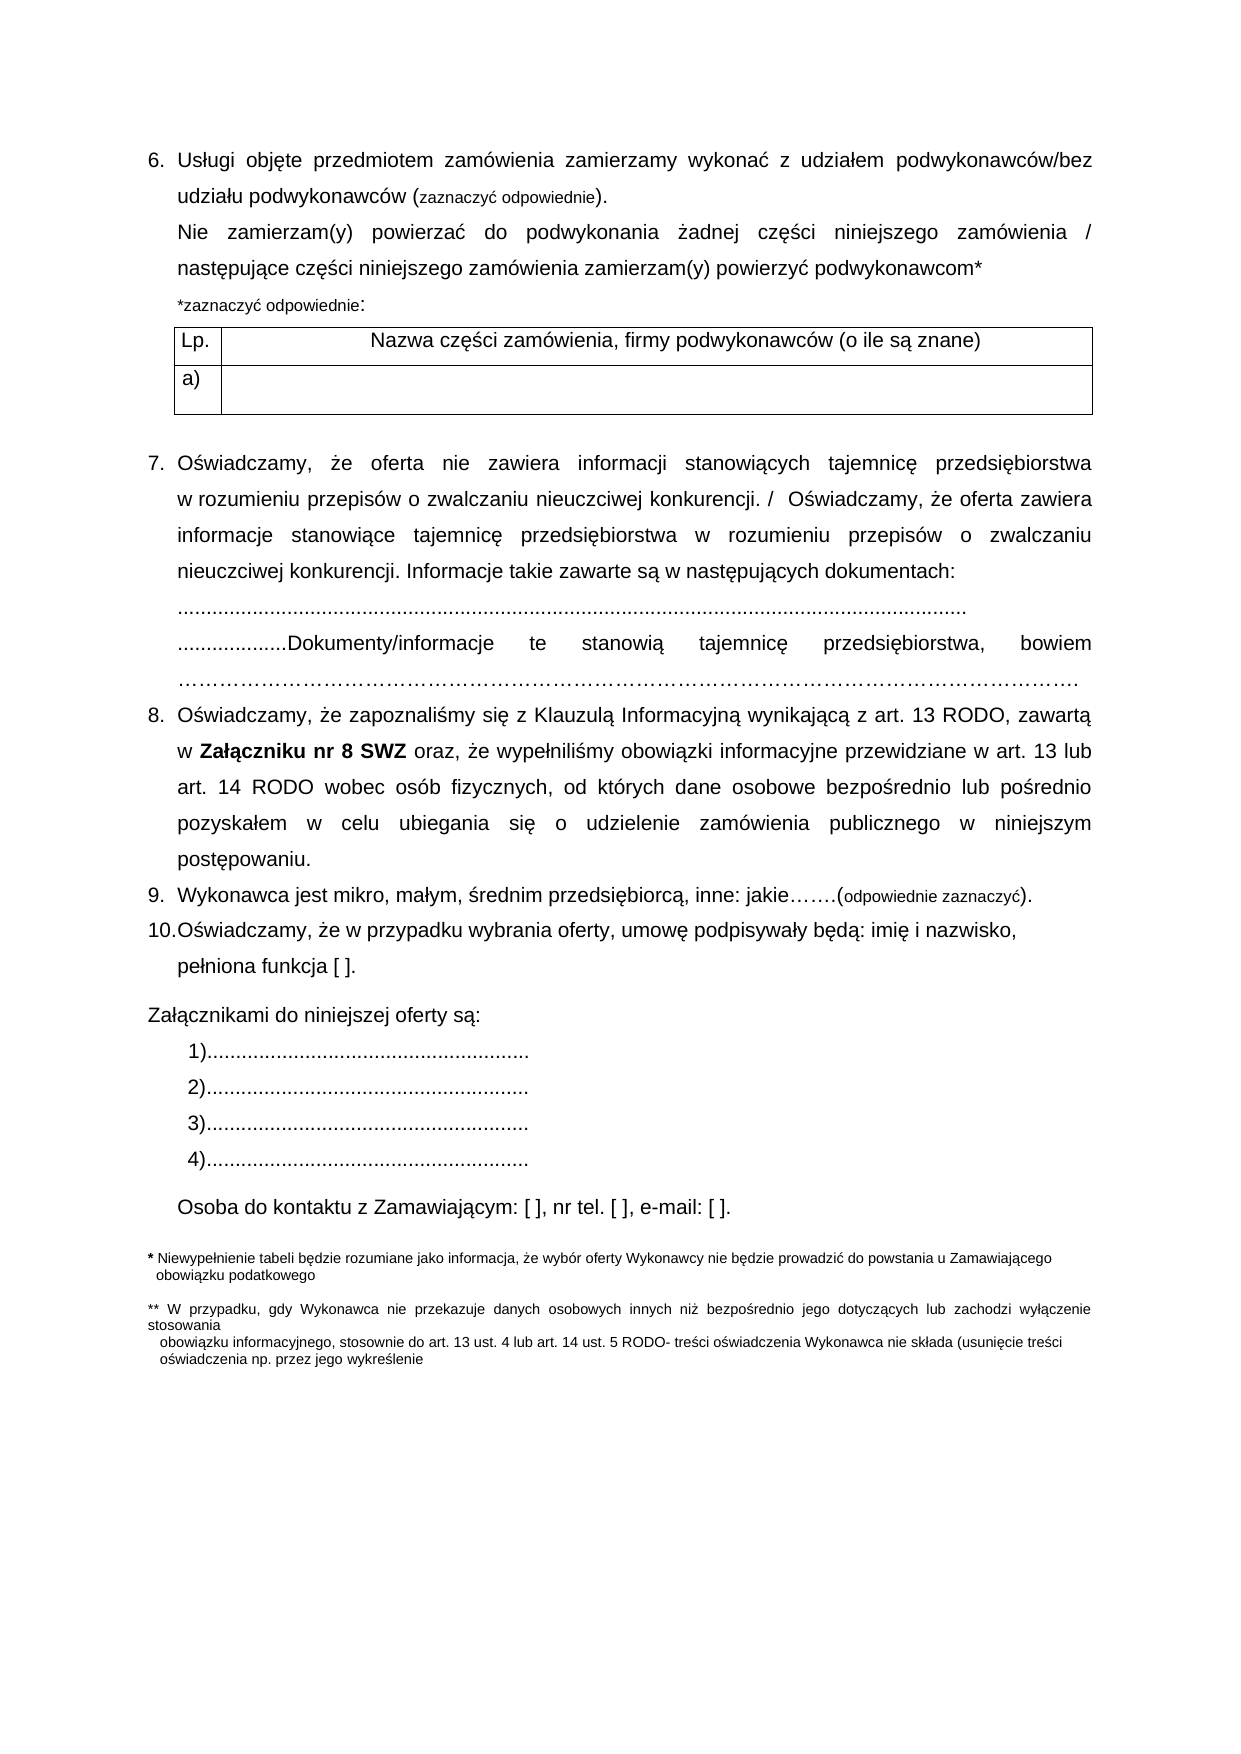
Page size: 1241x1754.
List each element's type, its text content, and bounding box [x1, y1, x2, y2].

list Usługi objęte przedmiotem zamówienia zamierzamy wykonać z udziałem podwykonawców/bez udziału podwykonawców (zaznaczyć odpowiednie). [148, 148, 1093, 207]
table_cell [222, 366, 1092, 414]
table_header Nazwa części zamówienia, firmy podwykonawców (o ile są znane) [222, 328, 1092, 365]
text oświadczenia np. przez jego wykreślenie [148, 1351, 1093, 1367]
text ............................................................................................................................................................Dokumenty/informacje te stanowią tajemnicę przedsiębiorstwa, bowiem …………………………………………………………………………………………………………………. [177, 595, 1093, 691]
text Osoba do kontaktu z Zamawiającym: [ ], nr tel. [ ], e-mail: [ ]. [177, 1195, 1093, 1219]
table_cell [175, 366, 221, 414]
text * Niewypełnienie tabeli będzie rozumiane jako informacja, że wybór oferty Wykonawcy nie będzie prowadzić do powstania u Zamawiającego [148, 1250, 1093, 1267]
text ** W przypadku, gdy Wykonawca nie przekazuje danych osobowych innych niż bezpośrednio jego dotyczących lub zachodzi wyłączenie stosowania [148, 1300, 1093, 1334]
list Oświadczamy, że w przypadku wybrania oferty, umowę podpisywały będą: imię i nazwisko, pełniona funkcja [ ]. [148, 918, 1093, 978]
list Oświadczamy, że zapoznaliśmy się z Klauzulą Informacyjną wynikającą z art. 13 RODO, zawartą w Załączniku nr 8 SWZ oraz, że wypełniliśmy obowiązki informacyjne przewidziane w art. 13 lub art. 14 RODO wobec osób fizycznych, od których dane osobowe bezpośrednio lub pośrednio pozyskałem w celu ubiegania się o udzielenie zamówienia publicznego w niniejszym postępowaniu. [148, 703, 1093, 870]
text Nie zamierzam(y) powierzać do podwykonania żadnej części niniejszego zamówienia / następujące części niniejszego zamówienia zamierzam(y) powierzyć podwykonawcom* [177, 219, 1093, 279]
text obowiązku podatkowego [148, 1267, 1093, 1283]
text *zaznaczyć odpowiednie: [177, 291, 1093, 315]
text 1)........................................................ [118, 1039, 1093, 1063]
text Załącznikami do niniejszej oferty są: [148, 1003, 1093, 1027]
list Wykonawca jest mikro, małym, średnim przedsiębiorcą, inne: jakie…….(odpowiednie zaznaczyć). [148, 882, 1093, 906]
text 4)........................................................ [118, 1146, 1093, 1170]
text 2)........................................................ [118, 1074, 1093, 1098]
text 3)........................................................ [118, 1111, 1093, 1134]
list Oświadczamy, że oferta nie zawiera informacji stanowiących tajemnicę przedsiębiorstwa w rozumieniu przepisów o zwalczaniu nieuczciwej konkurencji. / Oświadczamy, że oferta zawiera informacje stanowiące tajemnicę przedsiębiorstwa w rozumieniu przepisów o zwalczaniu nieuczciwej konkurencji. Informacje takie zawarte są w następujących dokumentach: [148, 451, 1093, 583]
table_header Lp. [175, 328, 221, 365]
text obowiązku informacyjnego, stosownie do art. 13 ust. 4 lub art. 14 ust. 5 RODO- treści oświadczenia Wykonawca nie składa (usunięcie treści [148, 1334, 1093, 1351]
